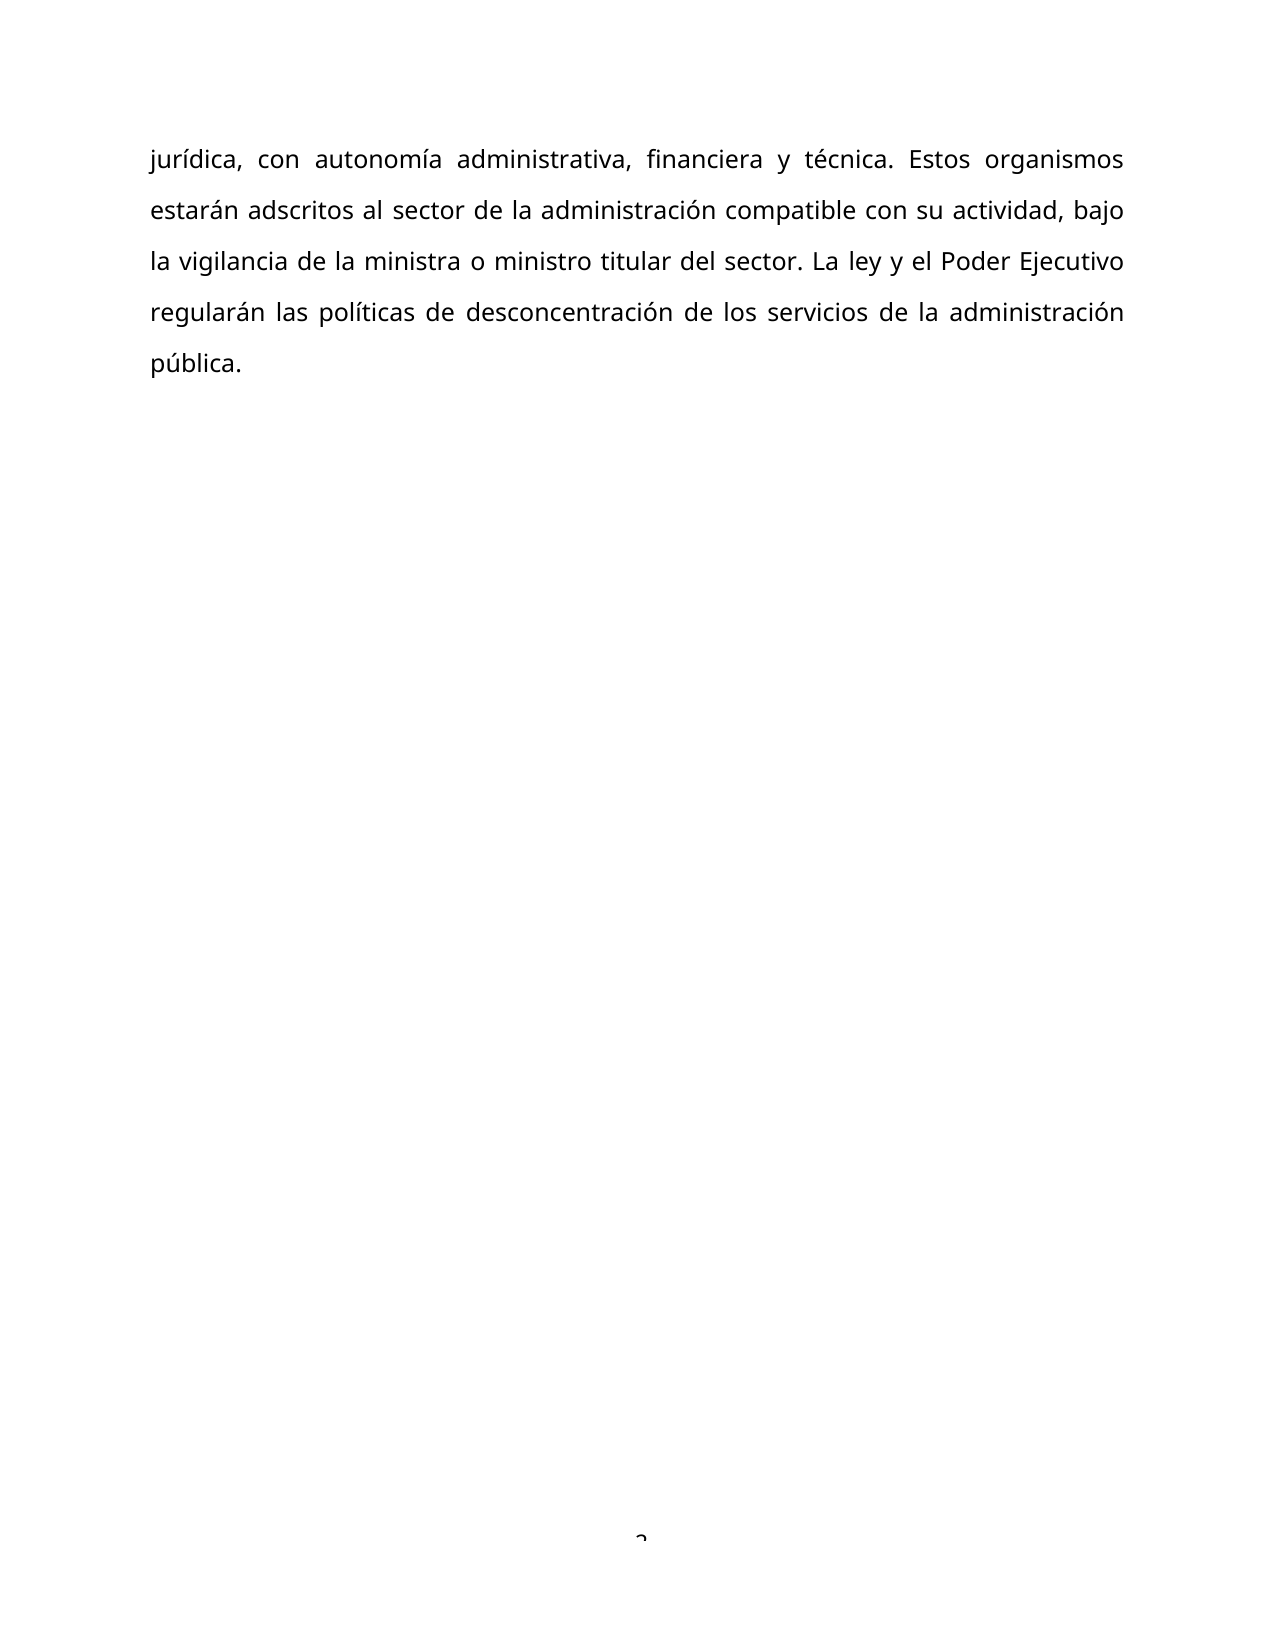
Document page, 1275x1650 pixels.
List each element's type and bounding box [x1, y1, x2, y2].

text [150, 142, 1125, 380]
